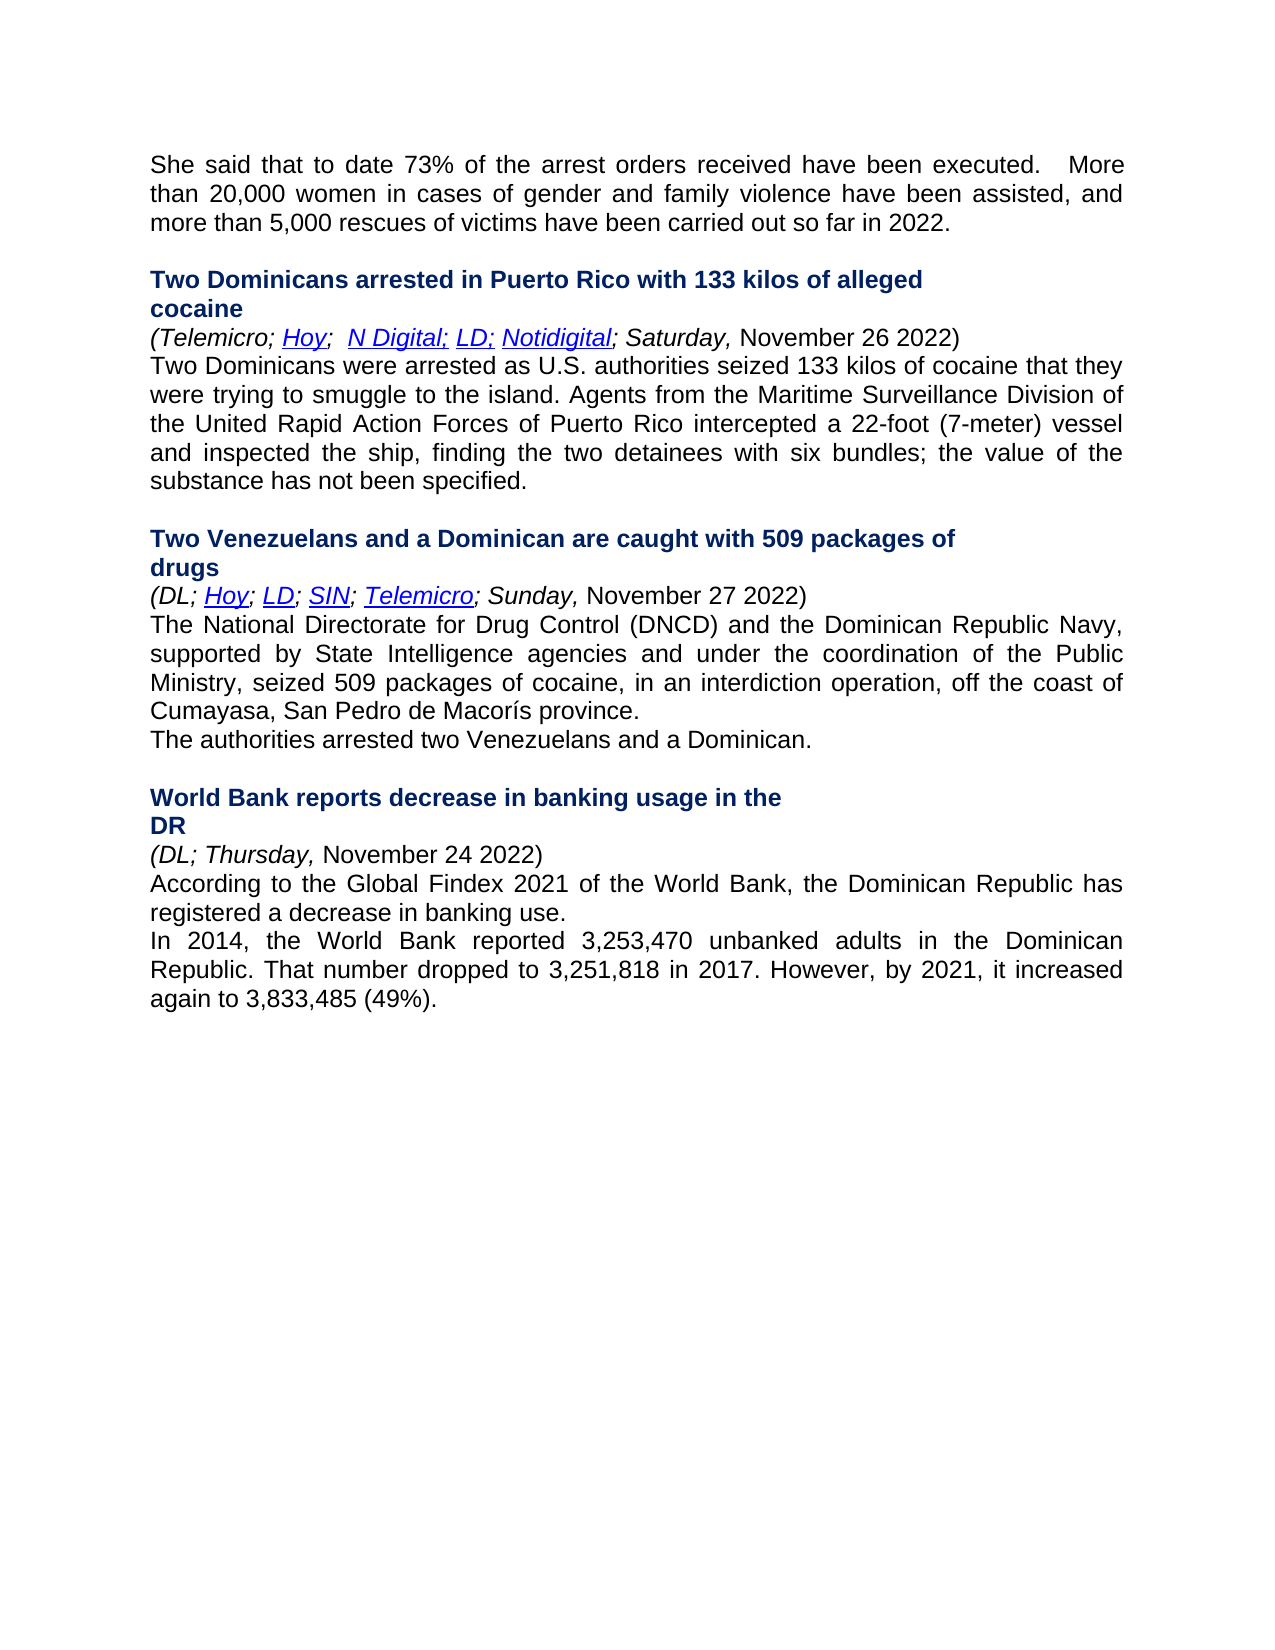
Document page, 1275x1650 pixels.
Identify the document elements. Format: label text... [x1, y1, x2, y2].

text The authorities arrested two Venezuelans and a Dominican. [150, 725, 1125, 754]
text (Telemicro; Hoy; N Digital; LD; Notidigital; Saturday, November 26 2022) [150, 322, 1125, 351]
text She said that to date 73% of the arrest orders received have been executed. More than 20,000 women in cases of gender and family violence have been assisted, and more than 5,000 rescues of victims have been carried out so far in 2022. [150, 150, 1125, 236]
text The National Directorate for Drug Control (DNCD) and the Dominican Republic Navy, supported by State Intelligence agencies and under the coordination of the Public Ministry, seized 509 packages of cocaine, in an interdiction operation, off the coast of Cumayasa, San Pedro de Macorís province. [150, 610, 1125, 725]
text World Bank reports decrease in banking usage in the DR [150, 782, 1125, 840]
text Two Dominicans were arrested as U.S. authorities seized 133 kilos of cocaine that they were trying to smuggle to the island. Agents from the Maritime Surveillance Division of the United Rapid Action Forces of Puerto Rico intercepted a 22-foot (7-meter) vessel and inspected the ship, finding the two detainees with six bundles; the value of the substance has not been specified. [150, 351, 1125, 495]
text According to the Global Findex 2021 of the World Bank, the Dominican Republic has registered a decrease in banking use. [150, 869, 1125, 926]
text (DL; Thursday, November 24 2022) [150, 840, 1125, 869]
text Two Venezuelans and a Dominican are caught with 509 packages of drugs [150, 524, 1125, 581]
text Two Dominicans arrested in Puerto Rico with 133 kilos of alleged cocaine [150, 265, 1125, 322]
text (DL; Hoy; LD; SIN; Telemicro; Sunday, November 27 2022) [150, 581, 1125, 610]
text In 2014, the World Bank reported 3,253,470 unbanked adults in the Dominican Republic. That number dropped to 3,251,818 in 2017. However, by 2021, it increased again to 3,833,485 (49%). [150, 926, 1125, 1012]
